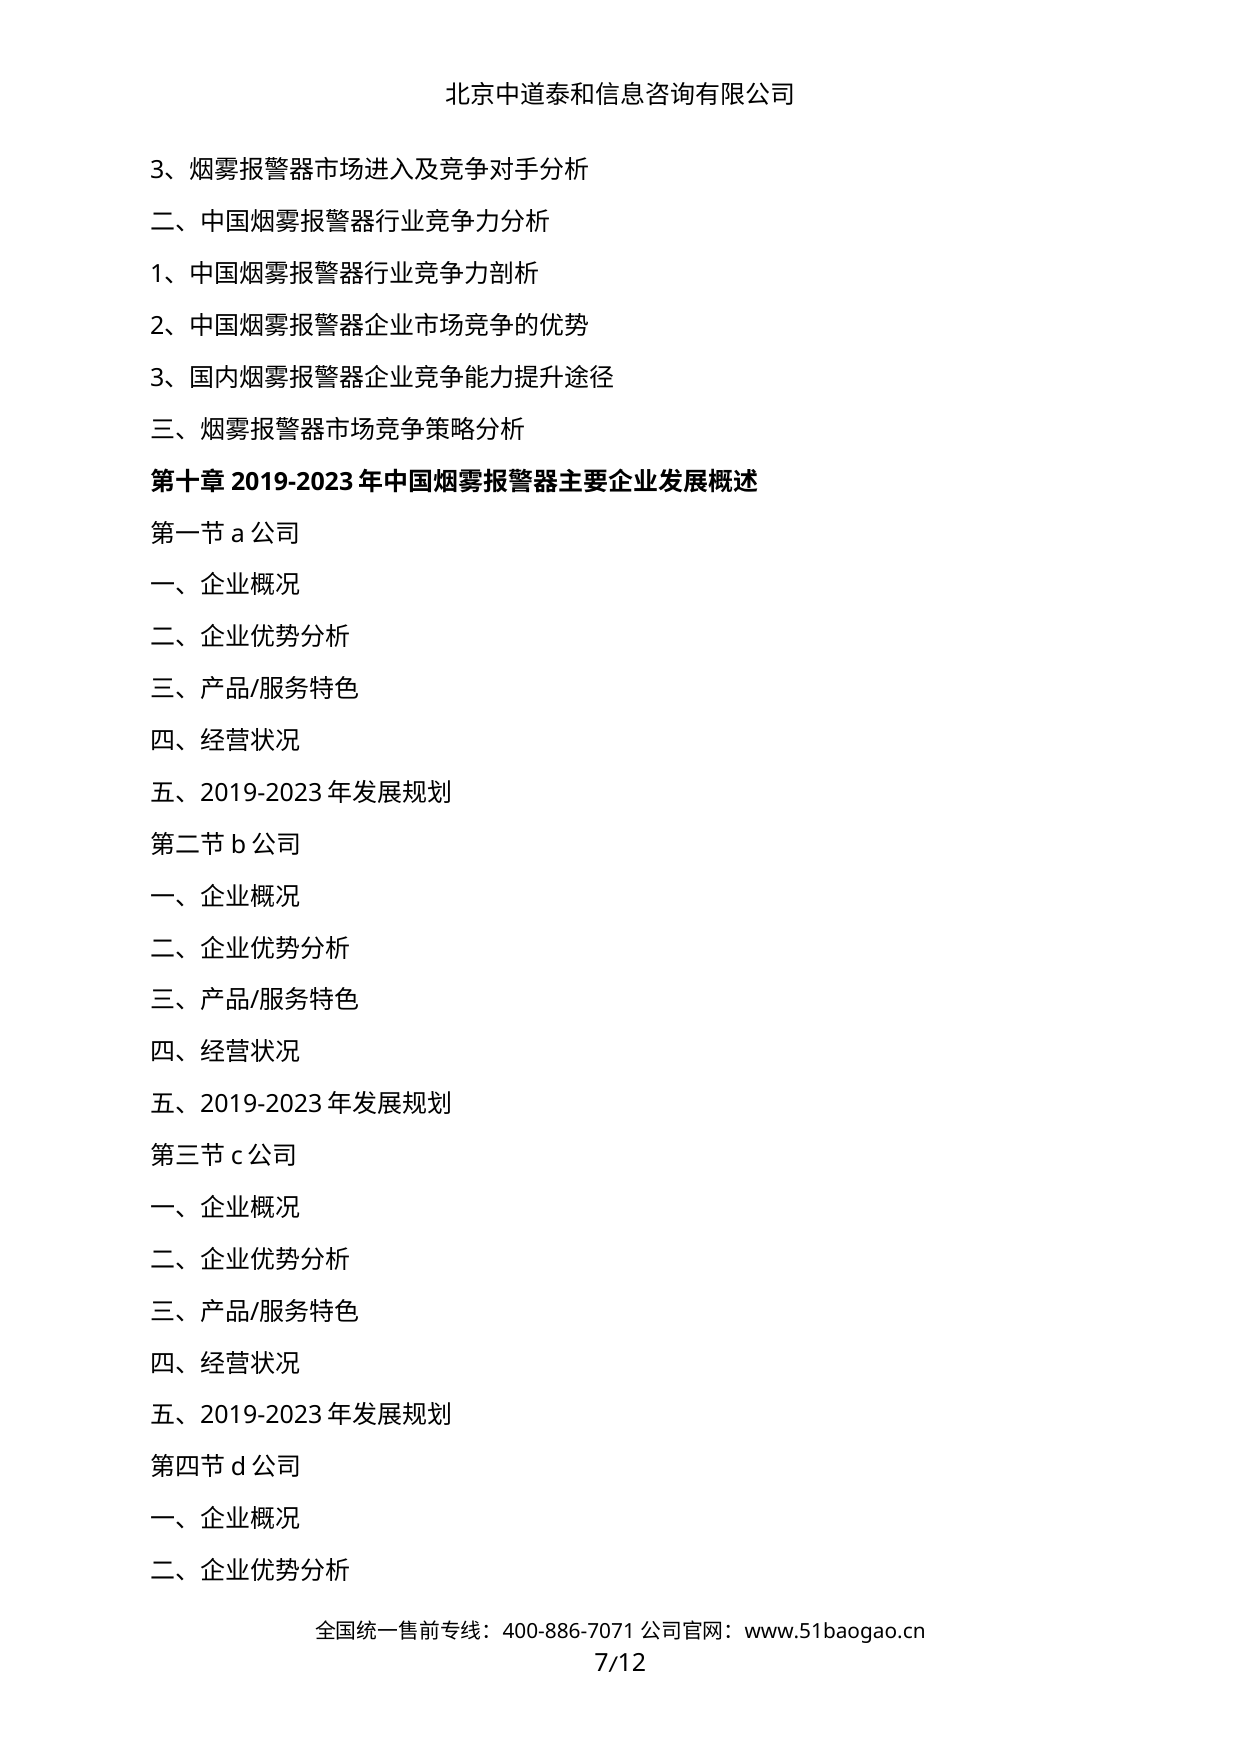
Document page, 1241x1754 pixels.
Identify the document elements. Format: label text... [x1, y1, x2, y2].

text 3、烟雾报警器市场进入及竞争对手分析 [150, 150, 1090, 186]
text 二、企业优势分析 [150, 617, 1090, 653]
text 二、中国烟雾报警器行业竞争力分析 [150, 202, 1090, 238]
text 3、国内烟雾报警器企业竞争能力提升途径 [150, 357, 1090, 394]
text 二、企业优势分析 [150, 1239, 1090, 1276]
text 一、企业概况 [150, 1499, 1090, 1535]
text 三、产品/服务特色 [150, 669, 1090, 705]
text 第四节 d公司 [150, 1447, 1090, 1483]
text 一、企业概况 [150, 565, 1090, 601]
text 第三节 c公司 [150, 1136, 1090, 1172]
text 第二节 b公司 [150, 824, 1090, 861]
text 二、企业优势分析 [150, 928, 1090, 964]
text 2、中国烟雾报警器企业市场竞争的优势 [150, 306, 1090, 342]
text 第十章 2019-2023年中国烟雾报警器主要企业发展概述 [150, 461, 1090, 497]
text 四、经营状况 [150, 1032, 1090, 1068]
text 二、企业优势分析 [150, 1551, 1090, 1587]
text 1、中国烟雾报警器行业竞争力剖析 [150, 254, 1090, 290]
text 一、企业概况 [150, 1187, 1090, 1224]
text 四、经营状况 [150, 721, 1090, 757]
text 三、产品/服务特色 [150, 1291, 1090, 1327]
text 五、2019-2023年发展规划 [150, 1395, 1090, 1431]
text 三、产品/服务特色 [150, 980, 1090, 1016]
text 第一节 a公司 [150, 513, 1090, 549]
text 五、2019-2023年发展规划 [150, 772, 1090, 809]
text 四、经营状况 [150, 1343, 1090, 1379]
text 一、企业概况 [150, 876, 1090, 912]
text 五、2019-2023年发展规划 [150, 1084, 1090, 1120]
text 三、烟雾报警器市场竞争策略分析 [150, 409, 1090, 446]
